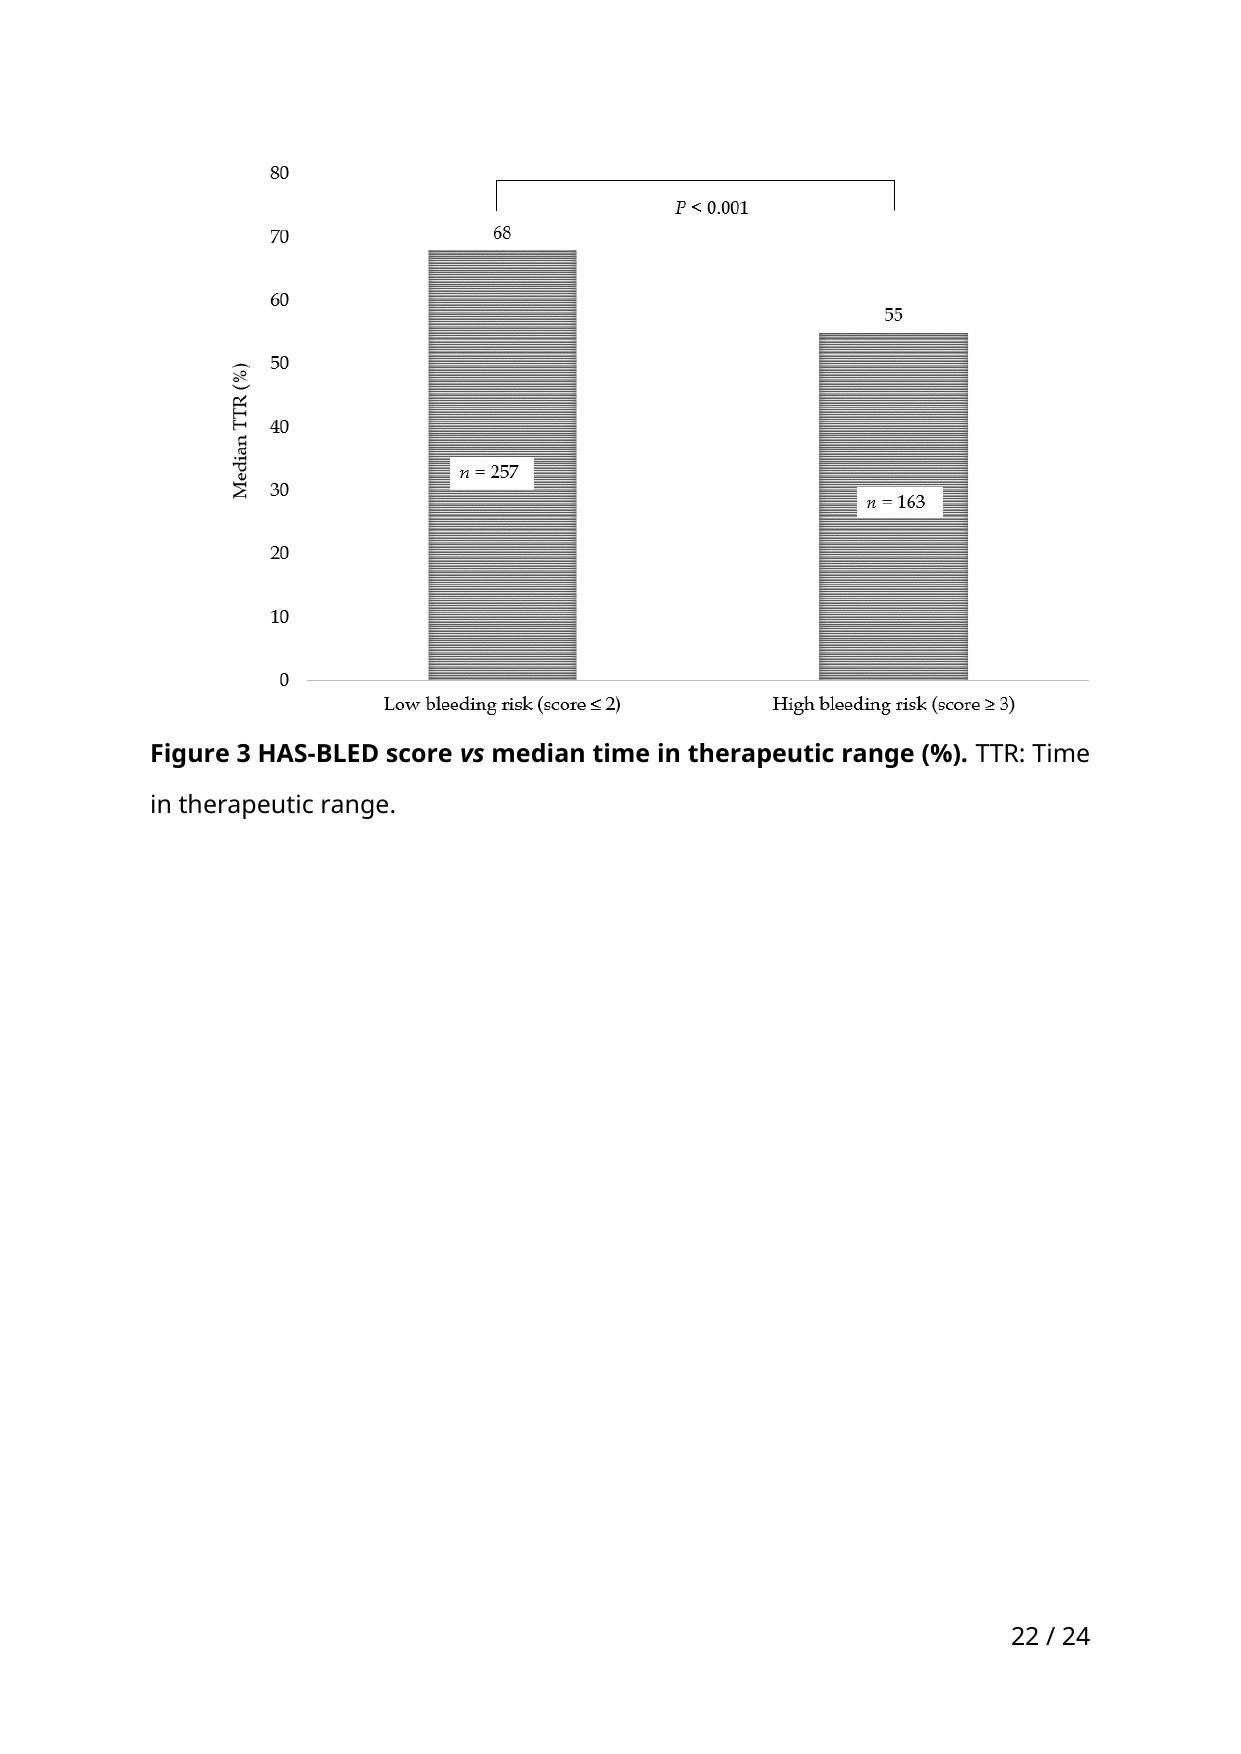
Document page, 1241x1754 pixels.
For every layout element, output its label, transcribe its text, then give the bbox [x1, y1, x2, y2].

picture [200, 150, 1100, 721]
text Figure 3 HAS-BLED score vs median time in therapeutic range (%). TTR: Time in therapeutic range. [150, 735, 1090, 820]
